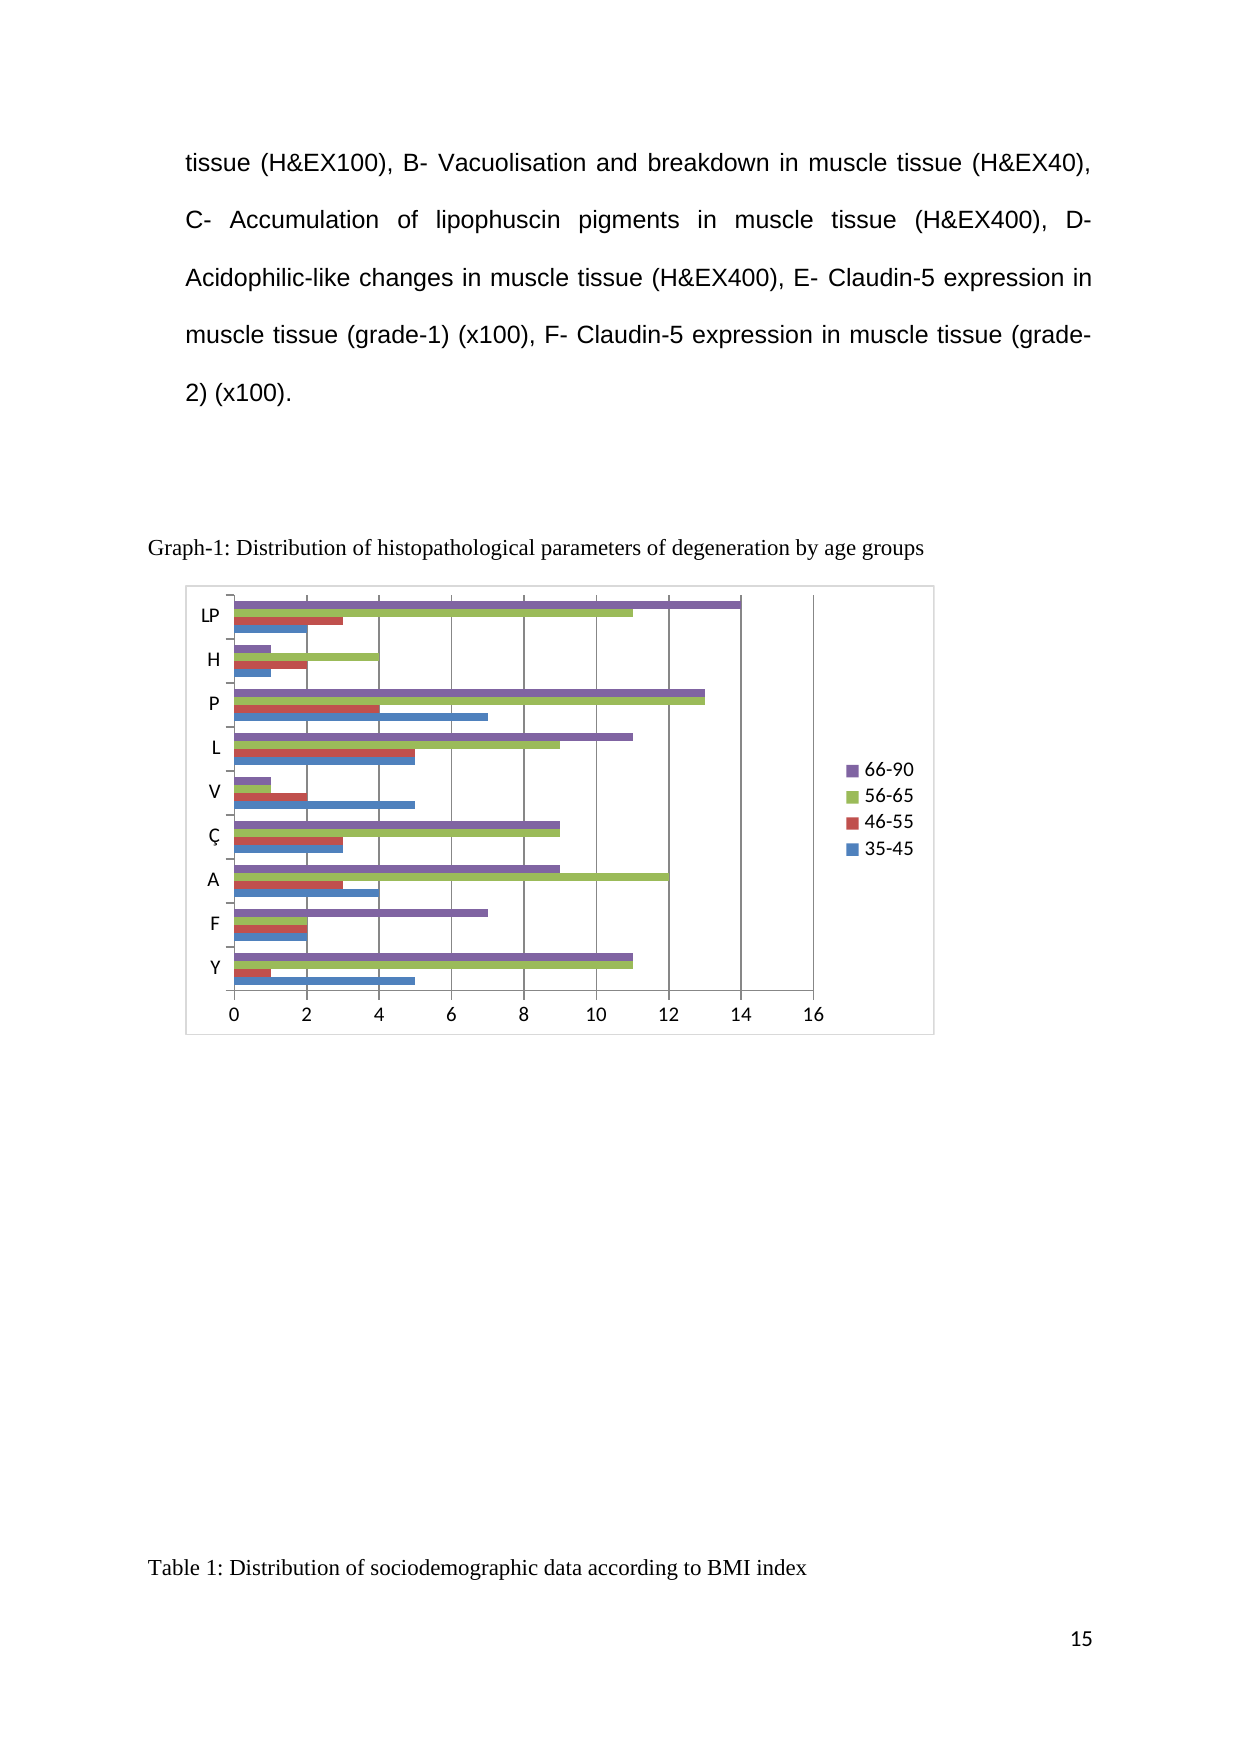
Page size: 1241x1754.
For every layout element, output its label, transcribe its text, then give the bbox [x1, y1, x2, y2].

text Graph-1: Distribution of histopathological parameters of degeneration by age groups [148, 534, 1093, 561]
text Table 1: Distribution of sociodemographic data according to BMI index [148, 1554, 1093, 1581]
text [185, 148, 1093, 406]
